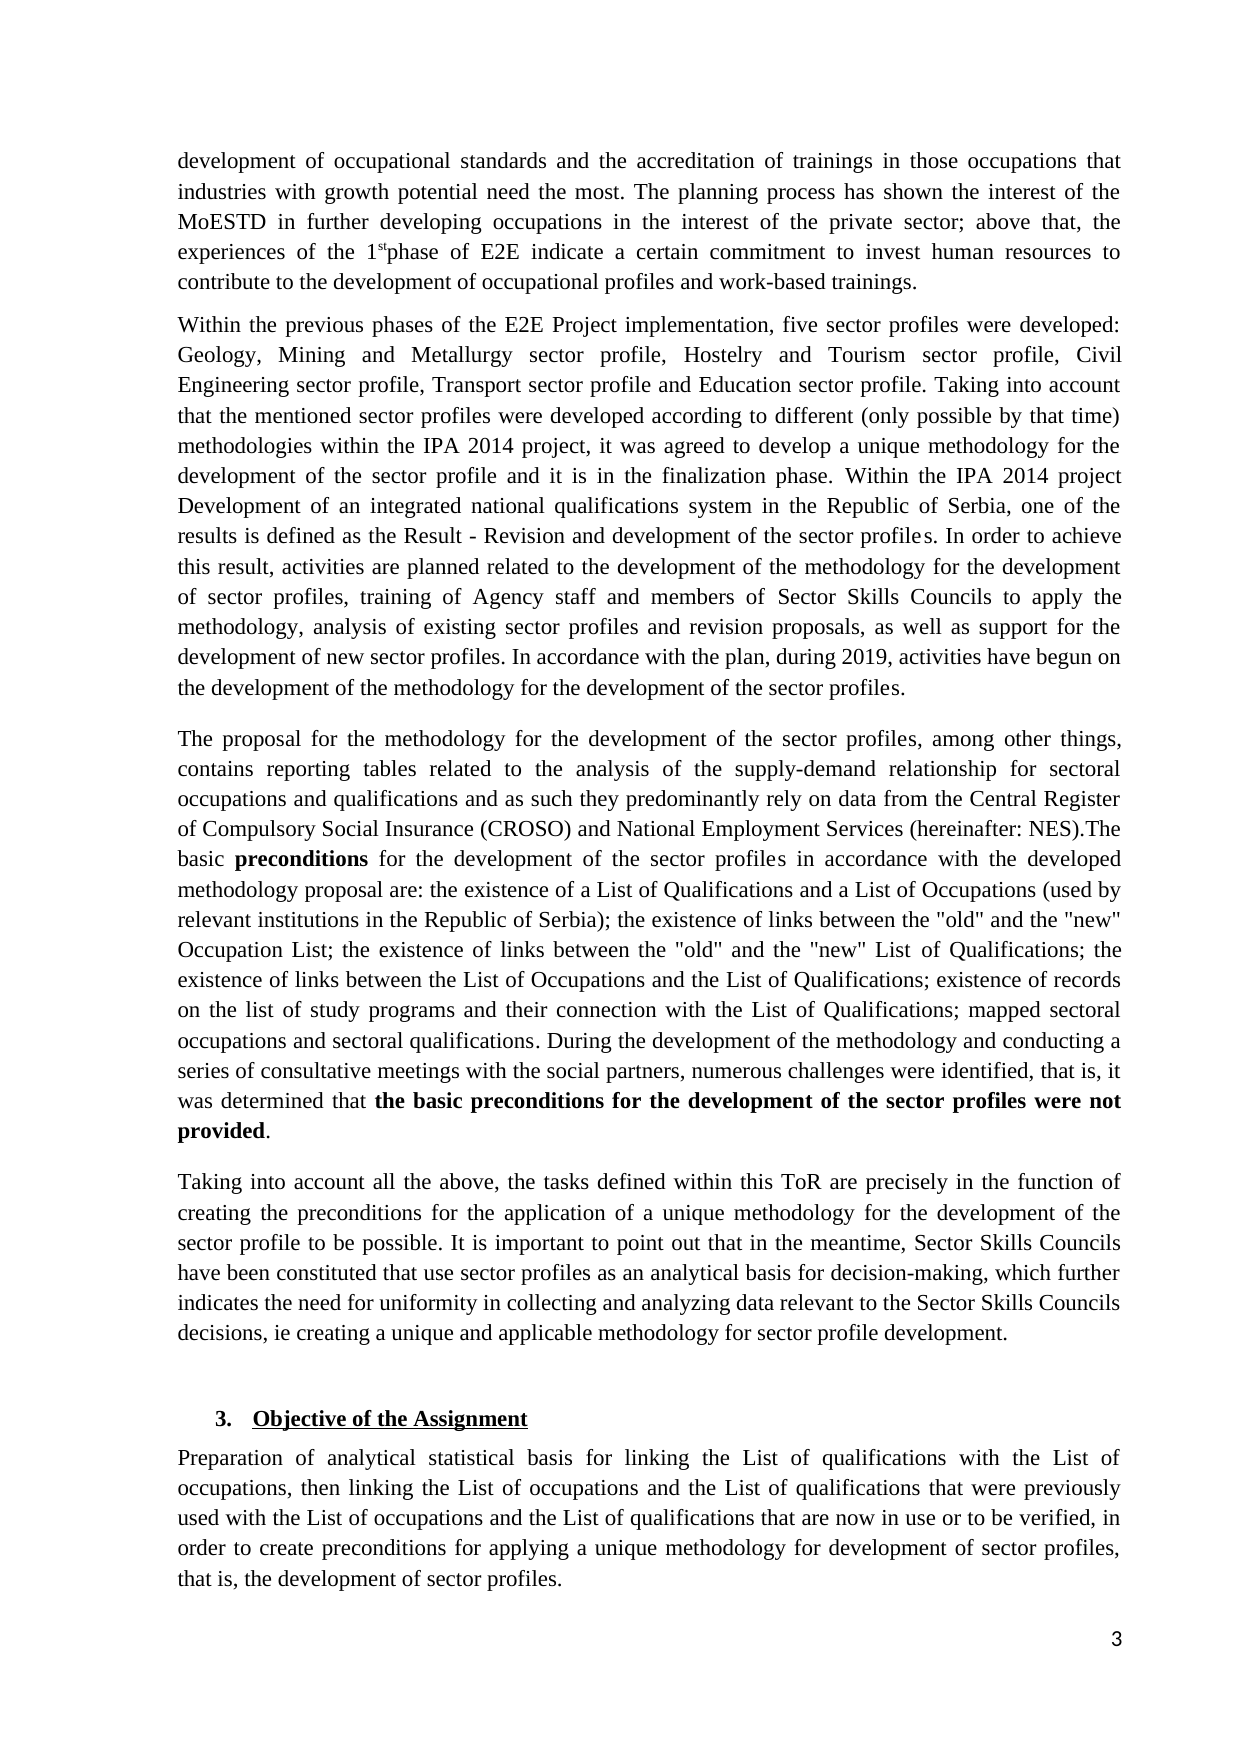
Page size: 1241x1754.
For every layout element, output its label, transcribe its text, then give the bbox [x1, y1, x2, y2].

text Preparation of analytical statistical basis for linking the List of qualifications with the List of occupations, then linking the List of occupations and the List of qualifications that were previously used with the List of occupations and the List of qualifications that are now in use or to be verified, in order to create preconditions for applying a unique methodology for development of sector profiles, that is, the development of sector profiles. [177, 1444, 1122, 1591]
text Within the previous phases of the E2E Project implementation, five sector profiles were developed: Geology, Mining and Metallurgy sector profile, Hostelry and Tourism sector profile, Civil Engineering sector profile, Transport sector profile and Education sector profile. Taking into account that the mentioned sector profiles were developed according to different (only possible by that time) methodologies within the IPA 2014 project, it was agreed to develop a unique methodology for the development of the sector profile and it is in the finalization phase. Within the IPA 2014 project Development of an integrated national qualifications system in the Republic of Serbia, one of the results is defined as the Result - Revision and development of the sector profiles. In order to achieve this result, activities are planned related to the development of the methodology for the development of sector profiles, training of Agency staff and members of Sector Skills Councils to apply the methodology, analysis of existing sector profiles and revision proposals, as well as support for the development of new sector profiles. In accordance with the plan, during 2019, activities have begun on the development of the methodology for the development of the sector profiles. [177, 311, 1122, 700]
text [177, 148, 1122, 295]
subtitle Taking into account all the above, the tasks defined within this ToR are precisely in the function of creating the preconditions for the application of a unique methodology for the development of the sector profile to be possible. It is important to point out that in the meantime, Sector Skills Councils have been constituted that use sector profiles as an analytical basis for decision-making, which further indicates the need for uniformity in collecting and analyzing data relevant to the Sector Skills Councils decisions, ie creating a unique and applicable methodology for sector profile development. [177, 1168, 1122, 1346]
text The proposal for the methodology for the development of the sector profiles, among other things, contains reporting tables related to the analysis of the supply-demand relationship for sectoral occupations and qualifications and as such they predominantly rely on data from the Central Register of Compulsory Social Insurance (CROSO) and National Employment Services (hereinafter: NES).The basic preconditions for the development of the sector profiles in accordance with the developed methodology proposal are: the existence of a List of Qualifications and a List of Occupations (used by relevant institutions in the Republic of Serbia); the existence of links between the "old" and the "new" Occupation List; the existence of links between the "old" and the "new" List of Qualifications; the existence of links between the List of Occupations and the List of Qualifications; existence of records on the list of study programs and their connection with the List of Qualifications; mapped sectoral occupations and sectoral qualifications. During the development of the methodology and conducting a series of consultative meetings with the social partners, numerous challenges were identified, that is, it was determined that the basic preconditions for the development of the sector profiles were not provided. [177, 725, 1122, 1144]
list Objective of the Assignment [215, 1405, 1122, 1431]
